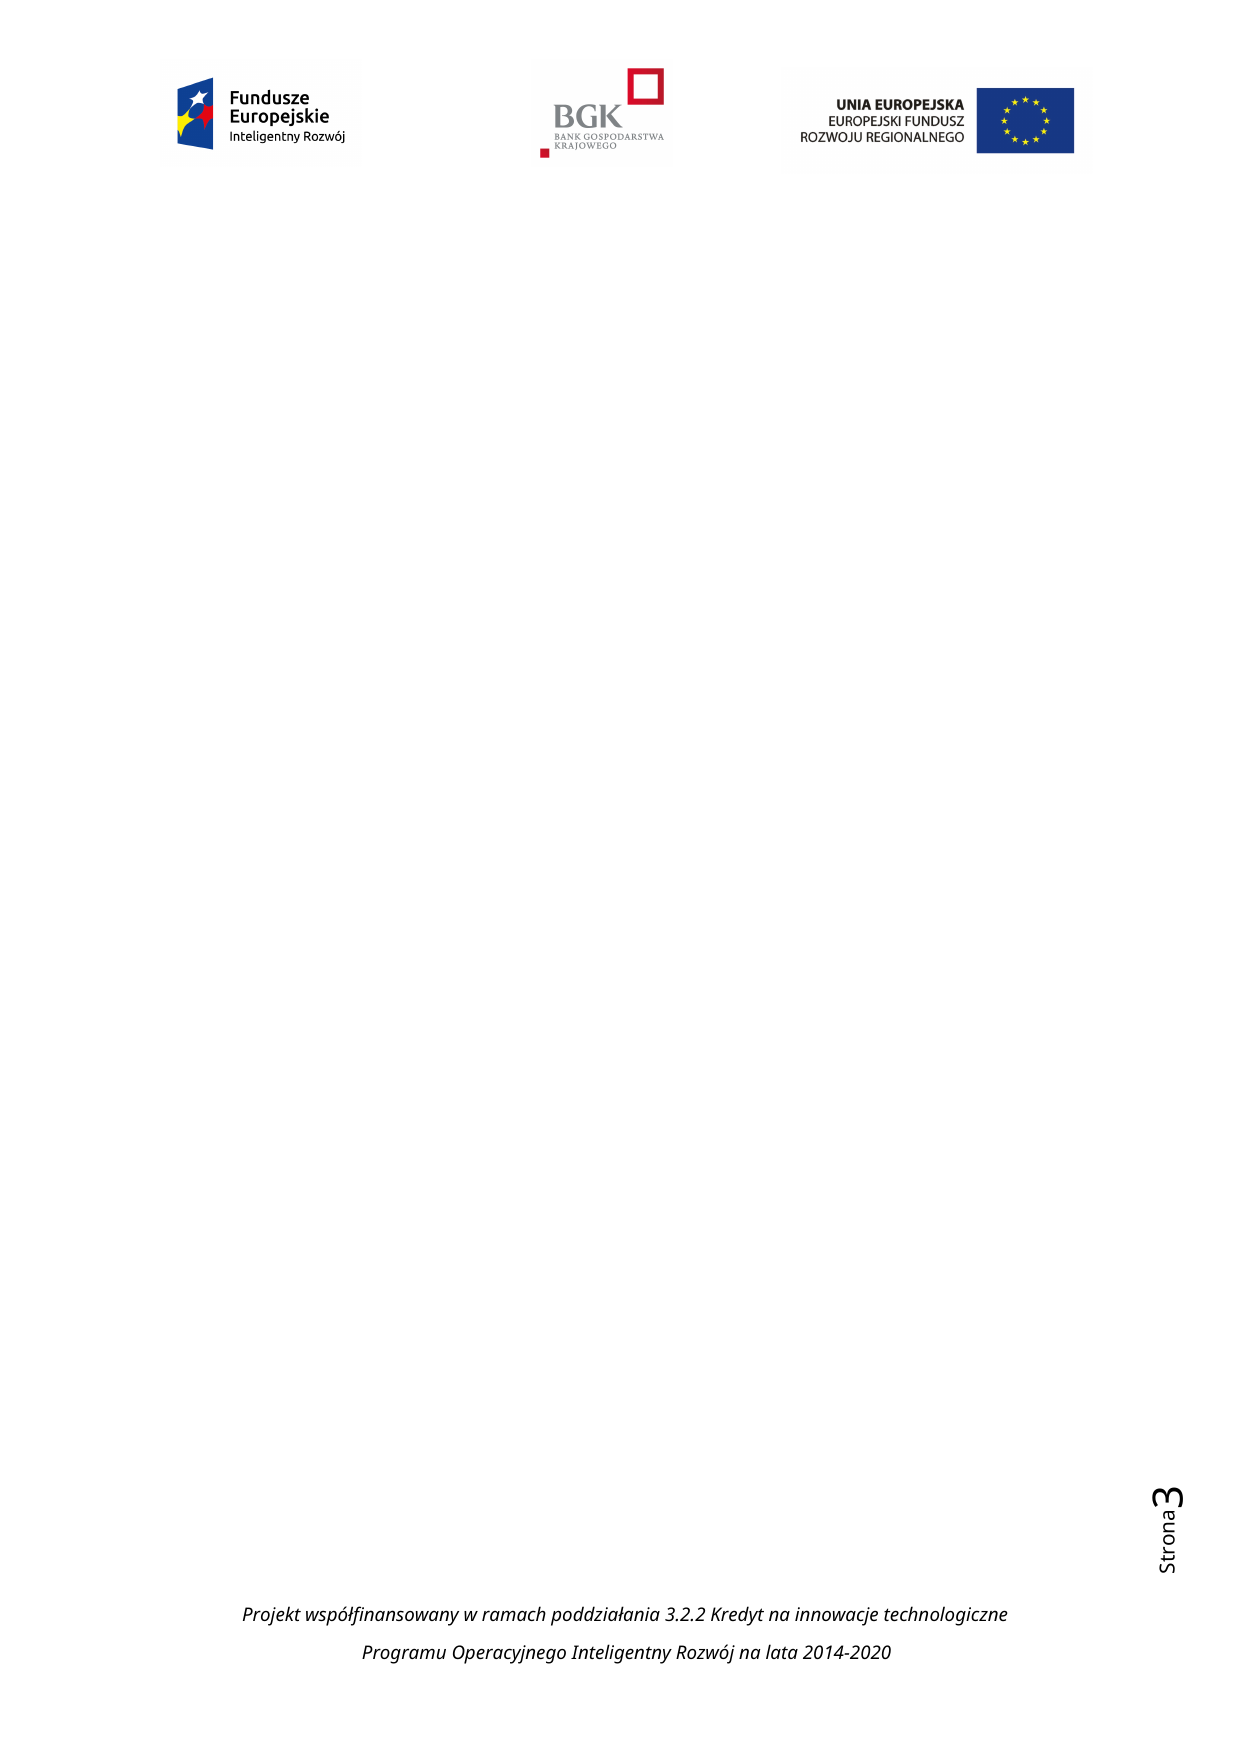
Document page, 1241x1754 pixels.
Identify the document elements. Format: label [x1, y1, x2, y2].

picture [160, 59, 362, 167]
picture [781, 67, 1093, 174]
picture [531, 59, 673, 167]
